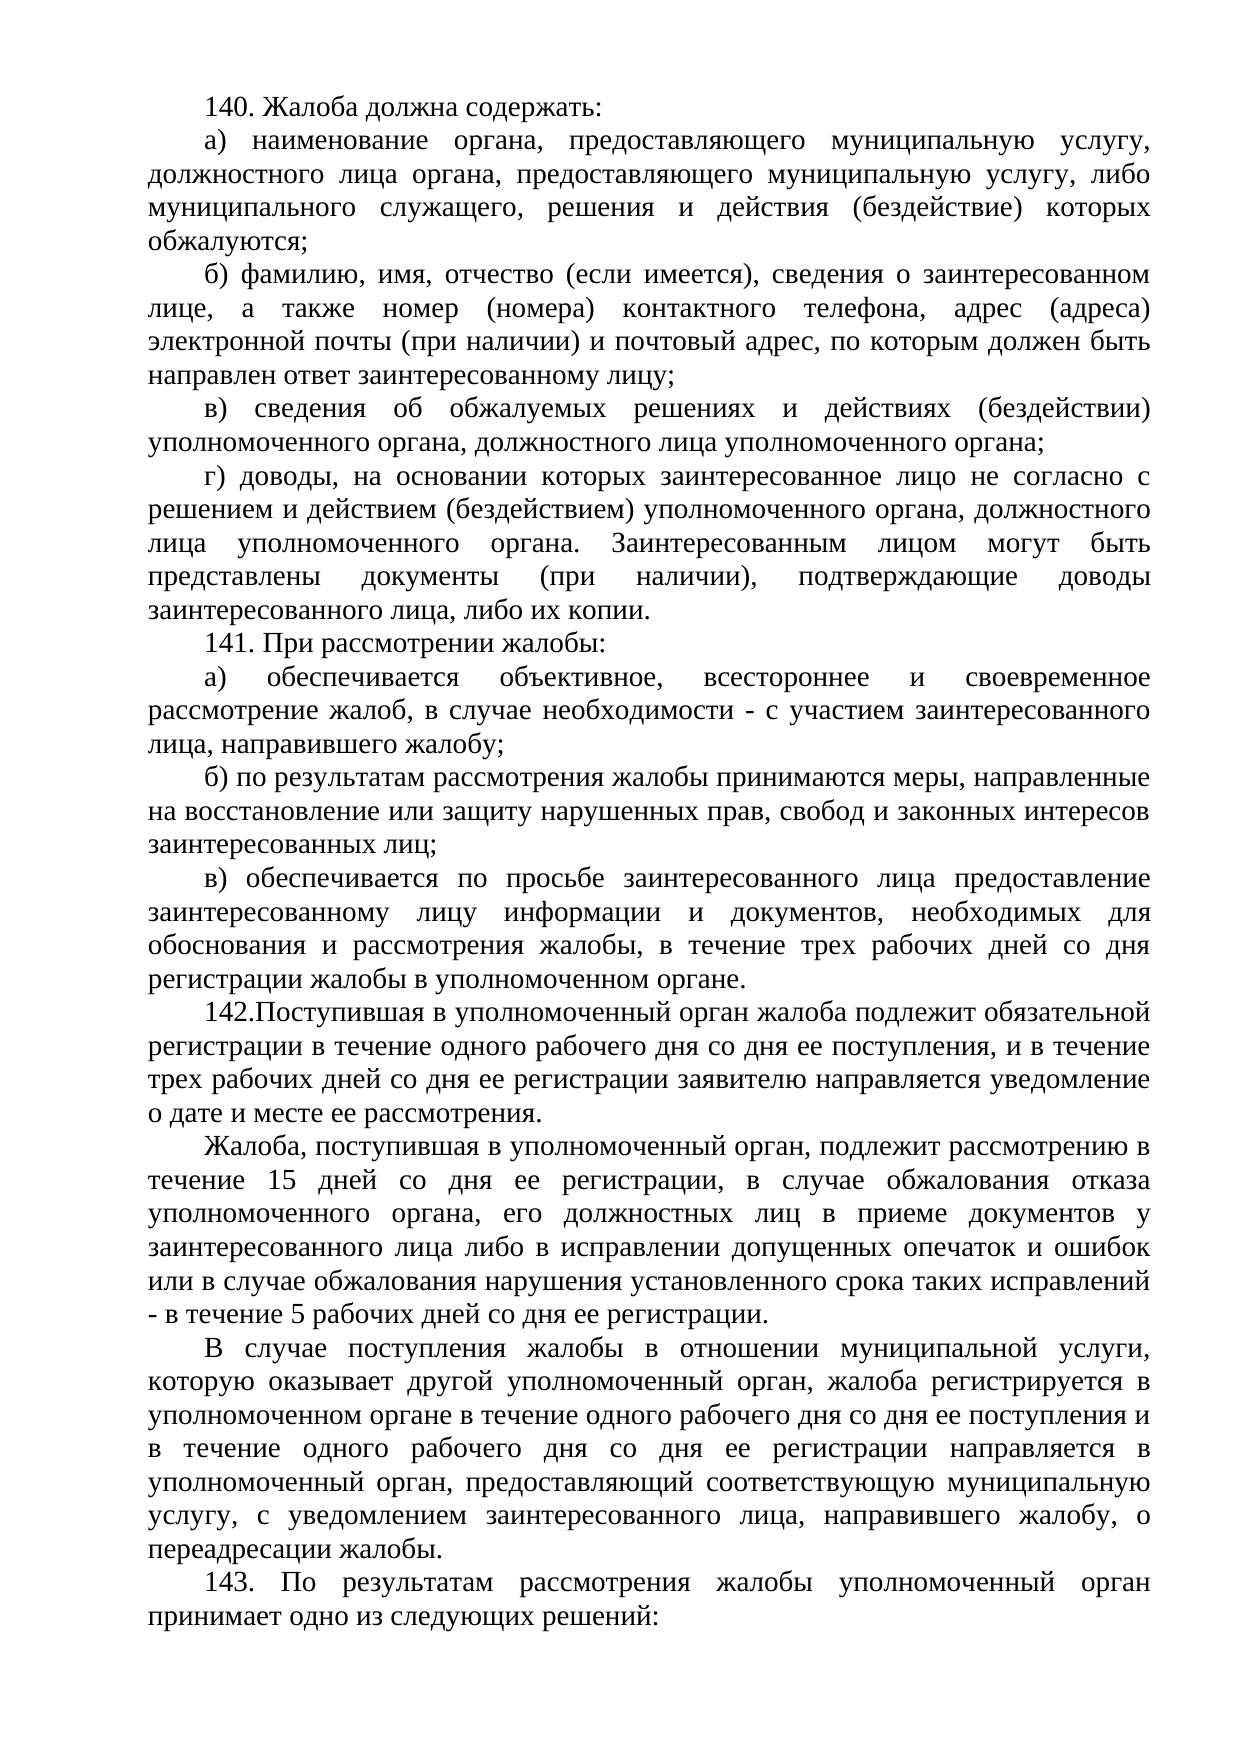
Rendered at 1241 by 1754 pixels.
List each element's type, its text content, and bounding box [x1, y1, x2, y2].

text в) обеспечивается по просьбе заинтересованного лица предоставление заинтересованному лицу информации и документов, необходимых для обоснования и рассмотрения жалобы, в течение трех рабочих дней со дня регистрации жалобы в уполномоченном органе. [148, 860, 1152, 994]
text В случае поступления жалобы в отношении муниципальной услуги, которую оказывает другой уполномоченный орган, жалоба регистрируется в уполномоченном органе в течение одного рабочего дня со дня ее поступления и в течение одного рабочего дня со дня ее регистрации направляется в уполномоченный орган, предоставляющий соответствующую муниципальную услугу, с уведомлением заинтересованного лица, направившего жалобу, о переадресации жалобы. [148, 1330, 1152, 1564]
text 142.Поступившая в уполномоченный орган жалоба подлежит обязательной регистрации в течение одного рабочего дня со дня ее поступления, и в течение трех рабочих дней со дня ее регистрации заявителю направляется уведомление о дате и месте ее рассмотрения. [148, 994, 1152, 1128]
text 140. Жалоба должна содержать: [148, 89, 1152, 122]
text б) фамилию, имя, отчество (если имеется), сведения о заинтересованном лице, а также номер (номера) контактного телефона, адрес (адреса) электронной почты (при наличии) и почтовый адрес, по которым должен быть направлен ответ заинтересованному лицу; [148, 256, 1152, 391]
text а) наименование органа, предоставляющего муниципальную услугу, должностного лица органа, предоставляющего муниципальную услугу, либо муниципального служащего, решения и действия (бездействие) которых обжалуются; [148, 122, 1152, 256]
text б) по результатам рассмотрения жалобы принимаются меры, направленные на восстановление или защиту нарушенных прав, свобод и законных интересов заинтересованных лиц; [148, 759, 1152, 860]
text а) обеспечивается объективное, всестороннее и своевременное рассмотрение жалоб, в случае необходимости - с участием заинтересованного лица, направившего жалобу; [148, 659, 1152, 759]
text 141. При рассмотрении жалобы: [148, 625, 1152, 659]
text г) доводы, на основании которых заинтересованное лицо не согласно с решением и действием (бездействием) уполномоченного органа, должностного лица уполномоченного органа. Заинтересованным лицом могут быть представлены документы (при наличии), подтверждающие доводы заинтересованного лица, либо их копии. [148, 458, 1152, 625]
text в) сведения об обжалуемых решениях и действиях (бездействии) уполномоченного органа, должностного лица уполномоченного органа; [148, 391, 1152, 458]
text Жалоба, поступившая в уполномоченный орган, подлежит рассмотрению в течение 15 дней со дня ее регистрации, в случае обжалования отказа уполномоченного органа, его должностных лиц в приеме документов у заинтересованного лица либо в исправлении допущенных опечаток и ошибок или в случае обжалования нарушения установленного срока таких исправлений - в течение 5 рабочих дней со дня ее регистрации. [148, 1128, 1152, 1330]
text 143. По результатам рассмотрения жалобы уполномоченный орган принимает одно из следующих решений: [148, 1564, 1152, 1632]
